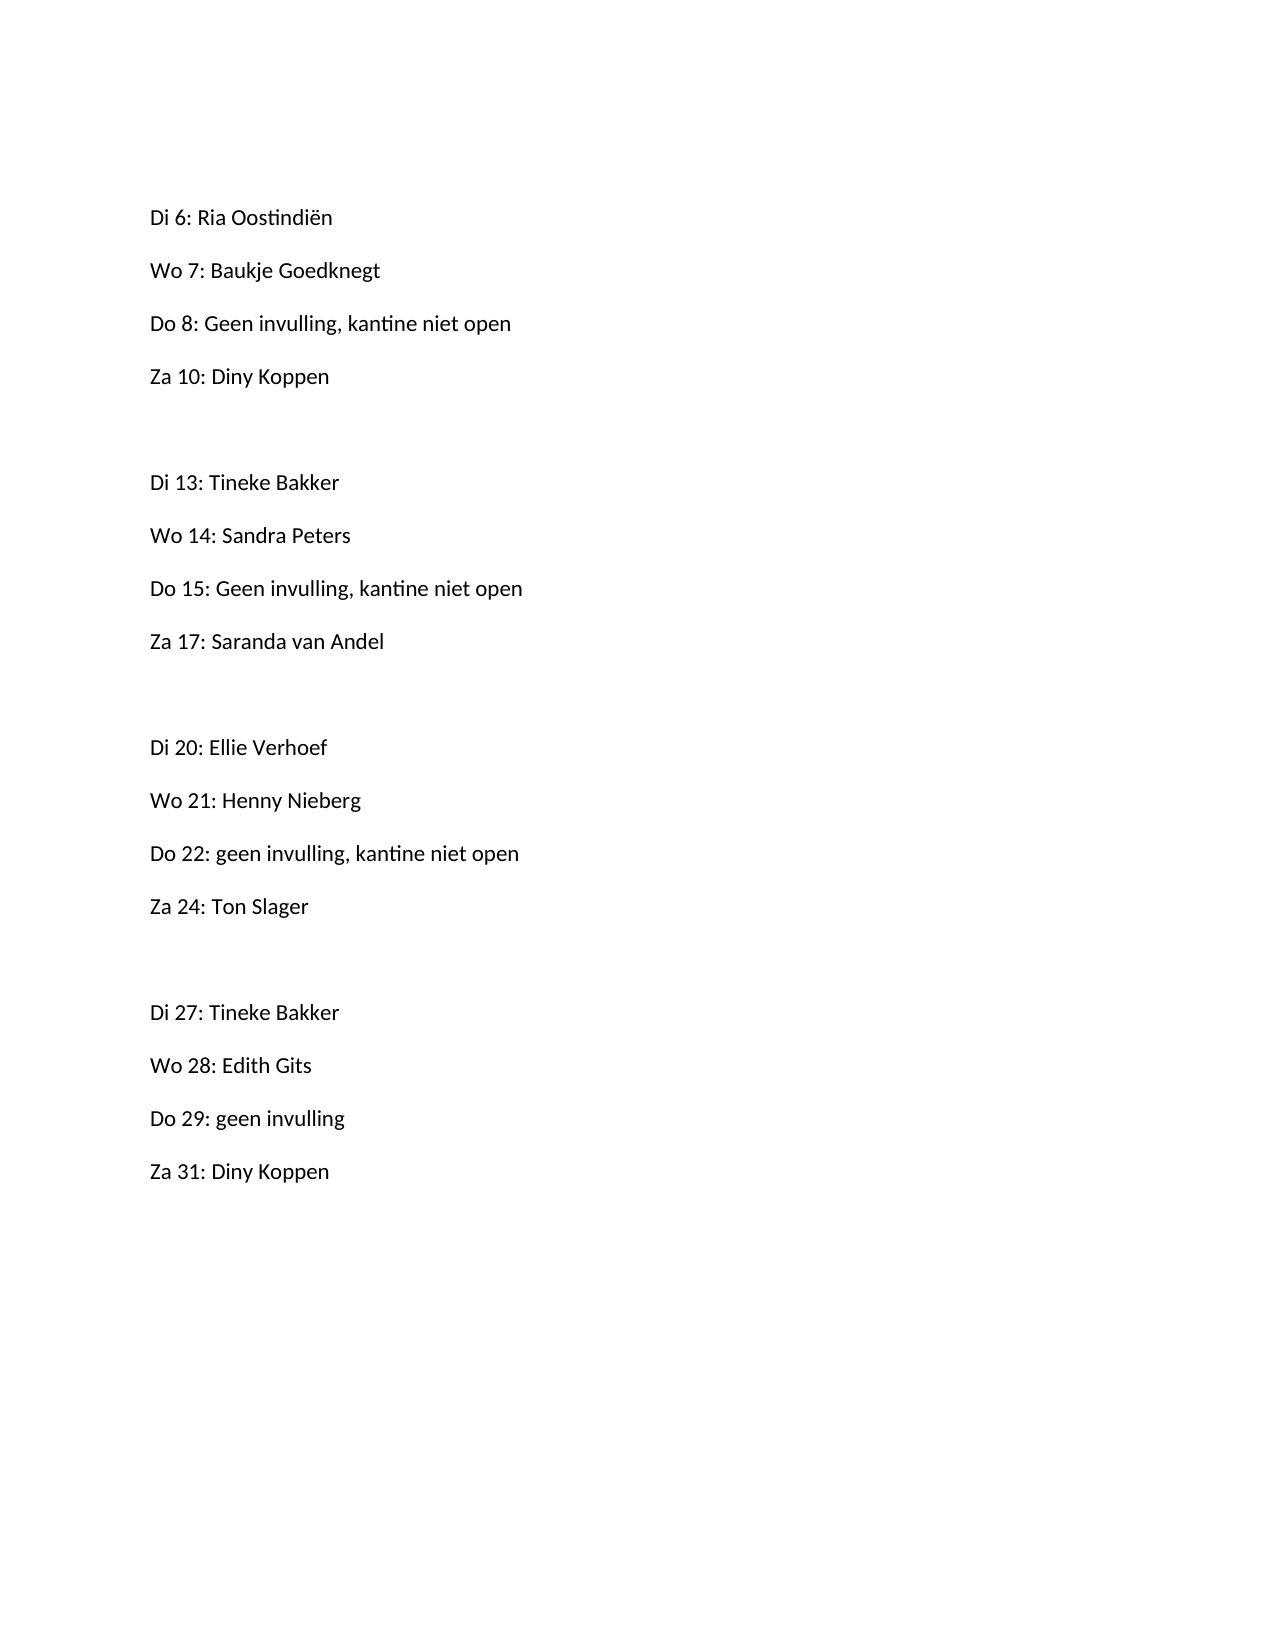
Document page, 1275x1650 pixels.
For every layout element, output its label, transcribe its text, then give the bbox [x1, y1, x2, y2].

text Di 13: Tineke Bakker [150, 468, 1125, 496]
text Za 24: Ton Slager [150, 892, 1125, 920]
text Di 6: Ria Oostindiën [150, 203, 1125, 231]
text Di 27: Tineke Bakker [150, 998, 1125, 1026]
text Do 29: geen invulling [150, 1104, 1125, 1132]
text Do 8: Geen invulling, kantine niet open [150, 309, 1125, 337]
text Wo 14: Sandra Peters [150, 521, 1125, 549]
text Za 17: Saranda van Andel [150, 627, 1125, 655]
text Do 15: Geen invulling, kantine niet open [150, 574, 1125, 602]
text Wo 21: Henny Nieberg [150, 786, 1125, 814]
text Za 10: Diny Koppen [150, 362, 1125, 390]
text Za 31: Diny Koppen [150, 1157, 1125, 1185]
text Di 20: Ellie Verhoef [150, 733, 1125, 761]
text Wo 28: Edith Gits [150, 1051, 1125, 1079]
text Do 22: geen invulling, kantine niet open [150, 839, 1125, 867]
text Wo 7: Baukje Goedknegt [150, 256, 1125, 284]
